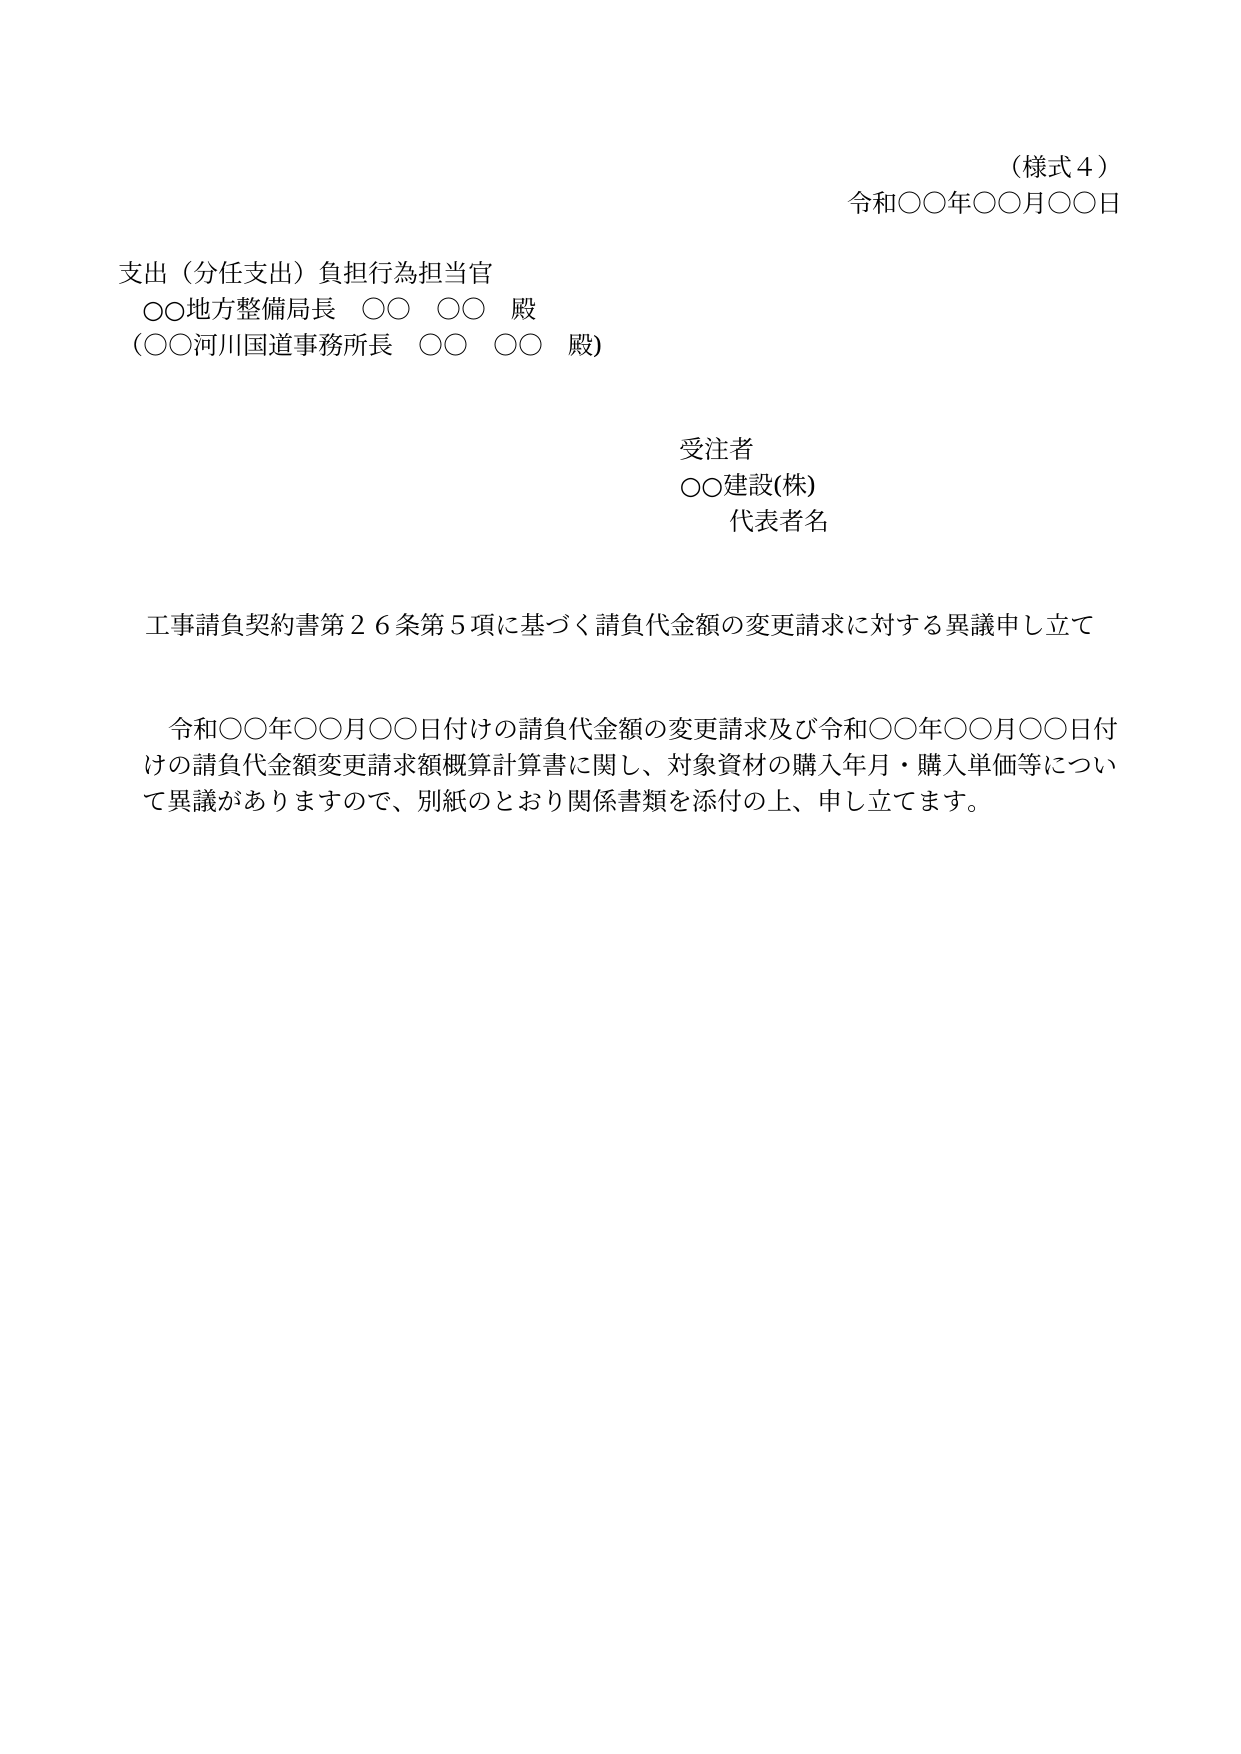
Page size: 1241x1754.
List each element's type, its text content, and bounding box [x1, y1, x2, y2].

text 工事請負契約書第２６条第５項に基づく請負代金額の変更請求に対する異議申し立て [118, 606, 1122, 642]
text 支出（分任支出）負担行為担当官 [118, 254, 1122, 289]
text ○○建設(株) [679, 466, 1122, 502]
text （様式４） [118, 148, 1122, 184]
text （○○河川国道事務所長 ○○ ○○ 殿) [118, 326, 1122, 362]
text 受注者 [679, 430, 1122, 466]
text ○○地方整備局長 ○○ ○○ 殿 [118, 289, 1122, 326]
text 代表者名 [679, 502, 1122, 538]
text 令和○○年○○月○○日 [118, 184, 1122, 219]
text 令和○○年○○月○○日付けの請負代金額の変更請求及び令和○○年○○月○○日付けの請負代金額変更請求額概算計算書に関し、対象資材の購入年月・購入単価等について異議がありますので、別紙のとおり関係書類を添付の上、申し立てます。 [118, 710, 1122, 818]
